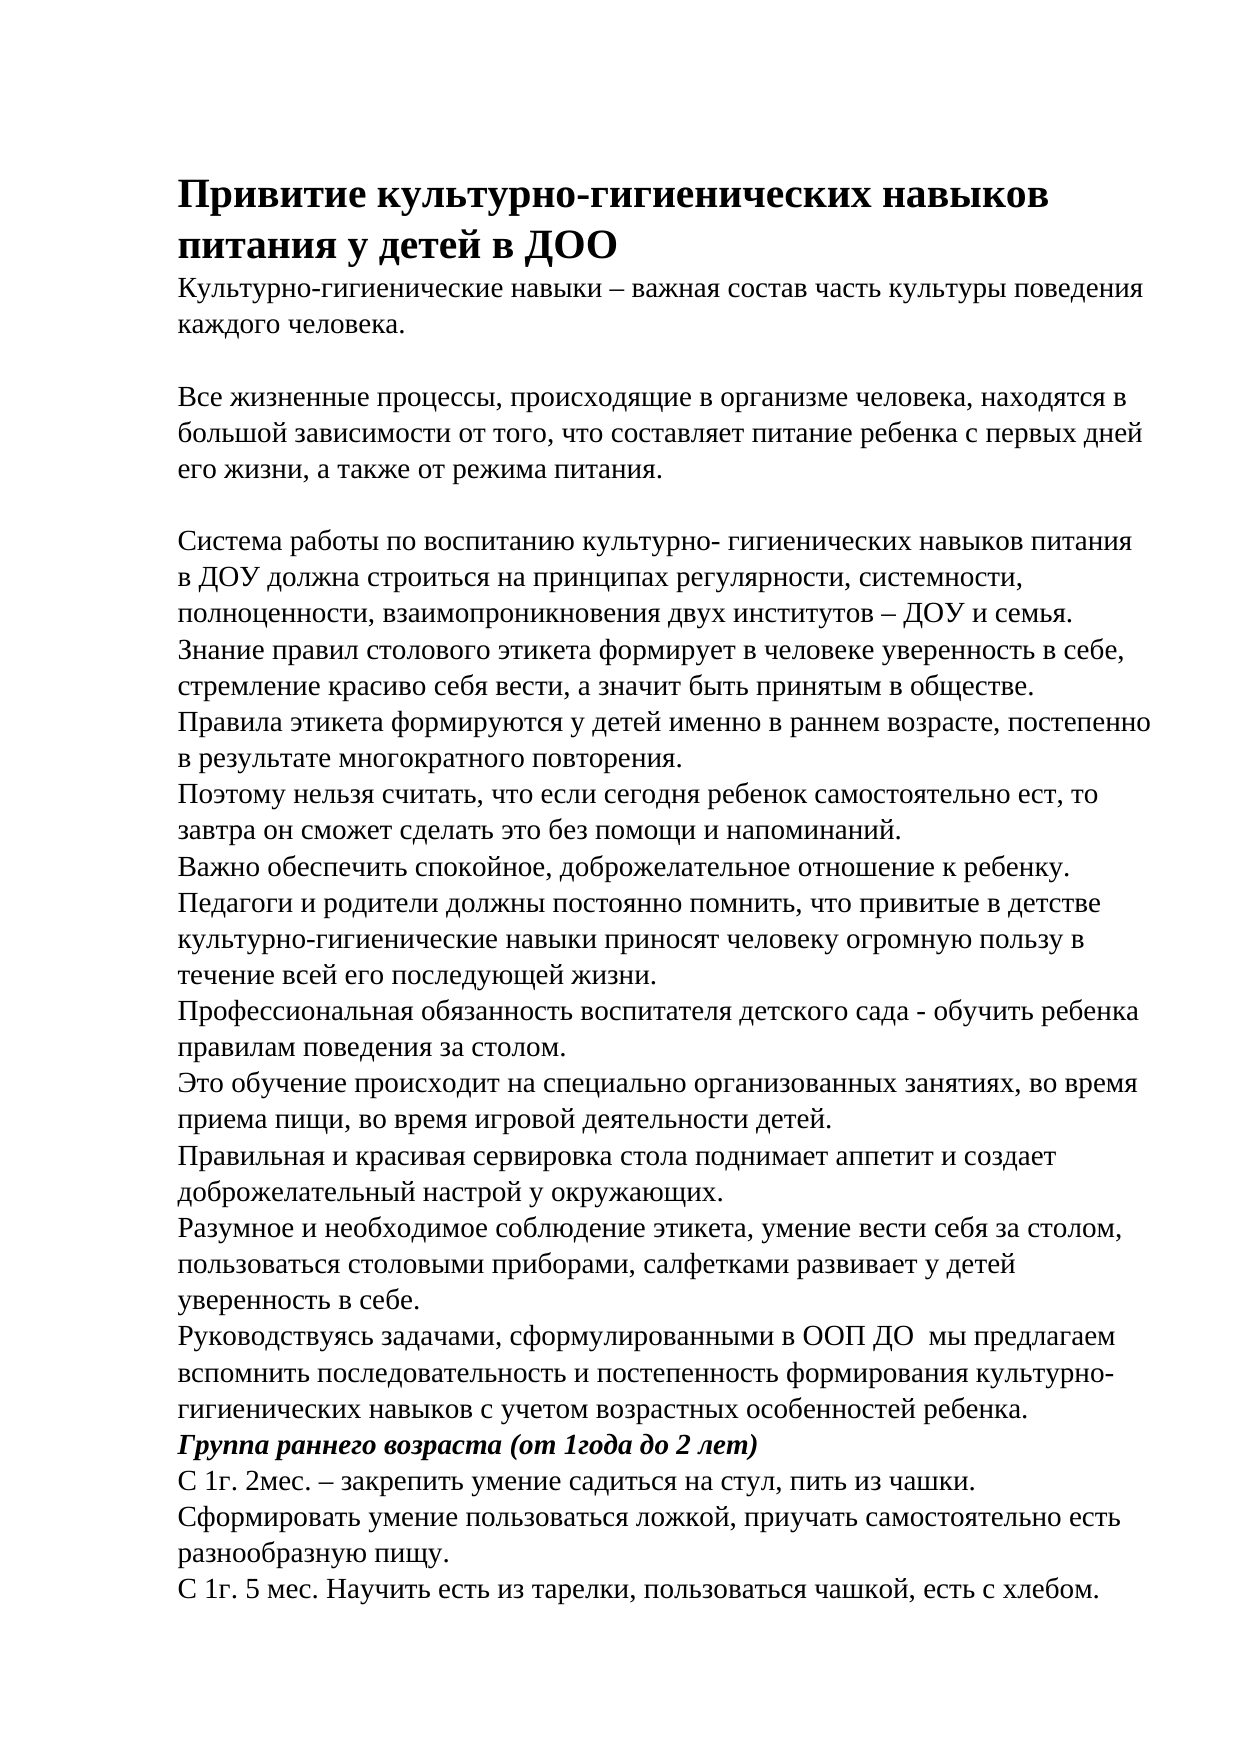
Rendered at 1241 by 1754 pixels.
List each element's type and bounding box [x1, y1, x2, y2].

text [177, 168, 1152, 1605]
